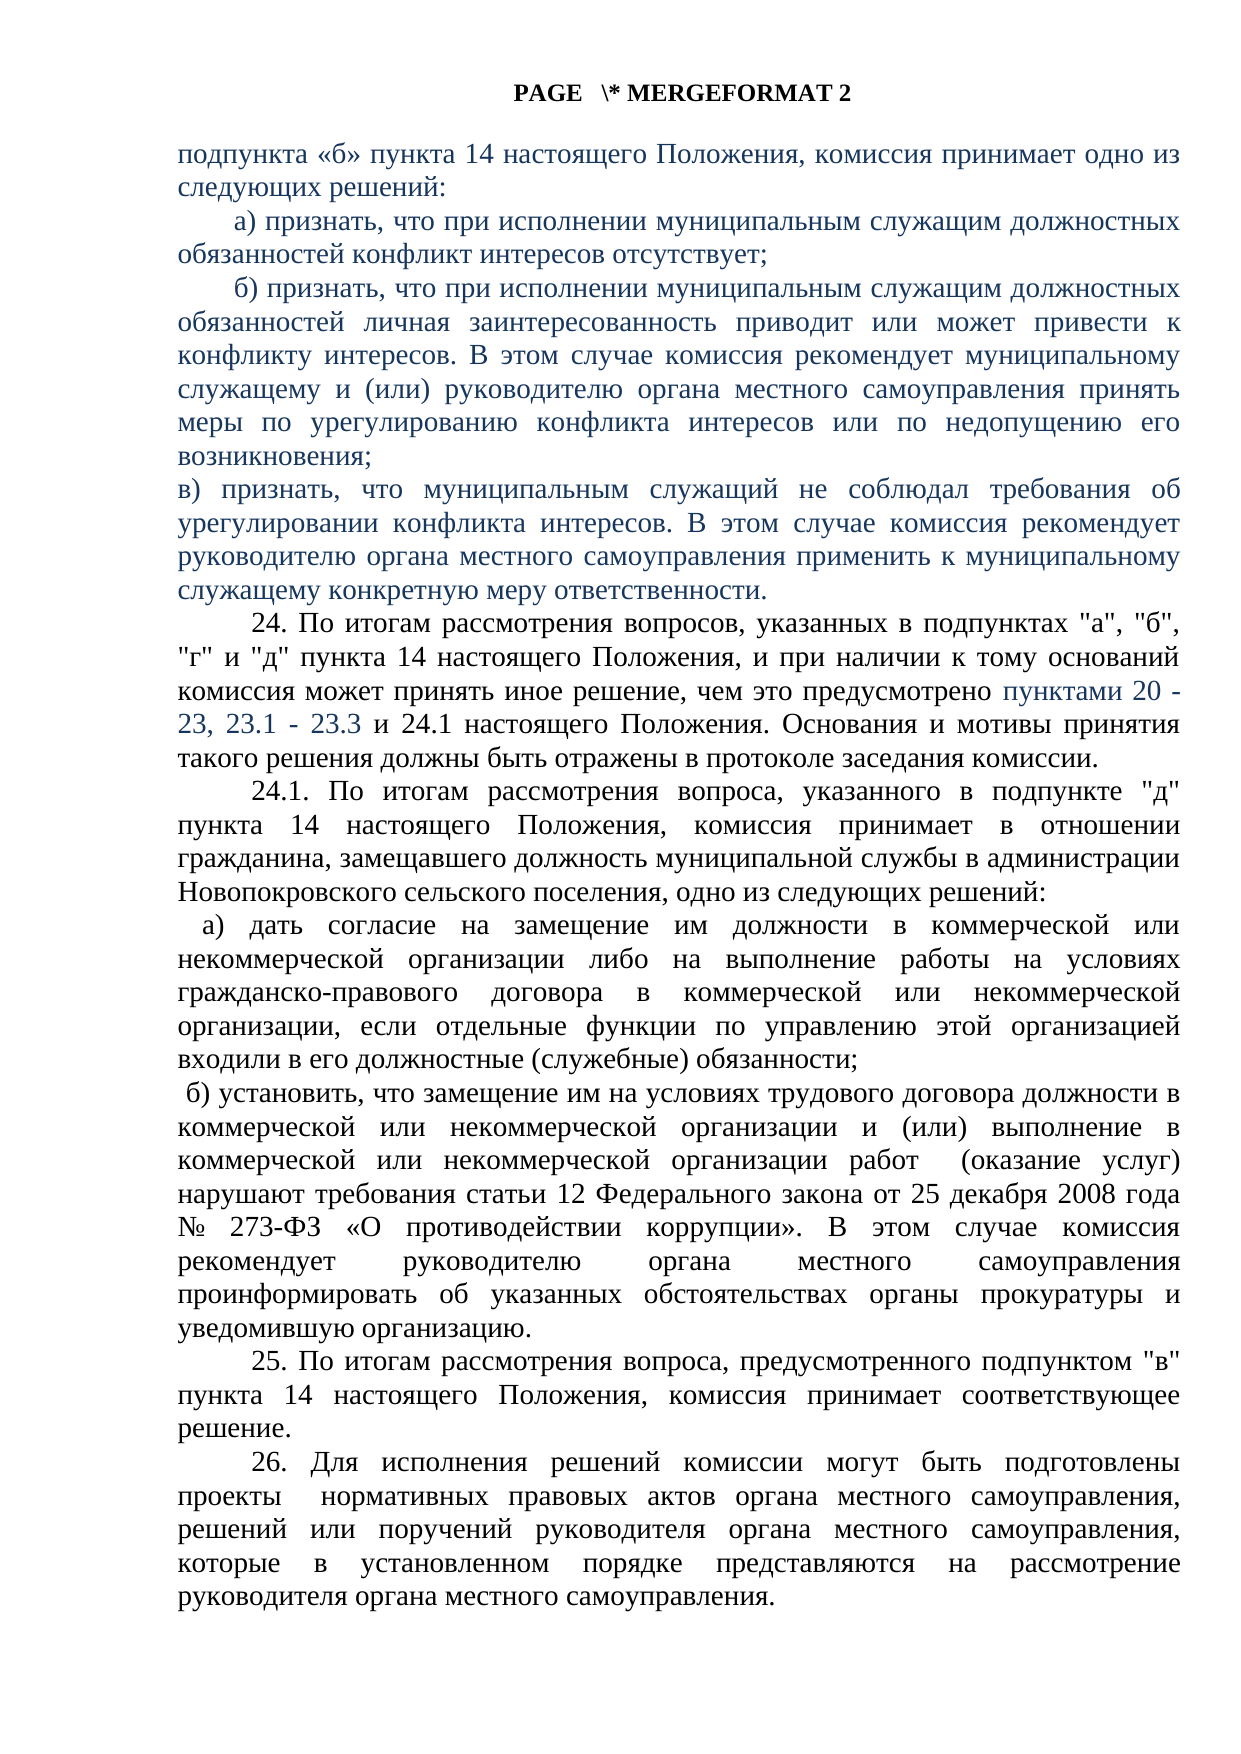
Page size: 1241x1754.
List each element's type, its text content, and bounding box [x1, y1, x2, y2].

text 25. По итогам рассмотрения вопроса, предусмотренного подпунктом "в" пункта 14 настоящего Положения, комиссия принимает соответствующее решение. [177, 1343, 1181, 1444]
text в) признать, что муниципальным служащий не соблюдал требования об урегулировании конфликта интересов. В этом случае комиссия рекомендует руководителю органа местного самоуправления применить к муниципальному служащему конкретную меру ответственности. [177, 471, 1181, 606]
text а) дать согласие на замещение им должности в коммерческой или некоммерческой организации либо на выполнение работы на условиях гражданско-правового договора в коммерческой или некоммерческой организации, если отдельные функции по управлению этой организацией входили в его должностные (служебные) обязанности; [177, 907, 1181, 1075]
text б) установить, что замещение им на условиях трудового договора должности в коммерческой или некоммерческой организации и (или) выполнение в коммерческой или некоммерческой организации работ (оказание услуг) нарушают требования статьи 12 Федерального закона от 25 декабря 2008 года № 273-ФЗ «О противодействии коррупции». В этом случае комиссия рекомендует руководителю органа местного самоуправления проинформировать об указанных обстоятельствах органы прокуратуры и уведомившую организацию. [177, 1075, 1181, 1343]
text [177, 136, 1181, 203]
text б) признать, что при исполнении муниципальным служащим должностных обязанностей личная заинтересованность приводит или может привести к конфликту интересов. В этом случае комиссия рекомендует муниципальному служащему и (или) руководителю органа местного самоуправления принять меры по урегулированию конфликта интересов или по недопущению его возникновения; [177, 270, 1181, 471]
text а) признать, что при исполнении муниципальным служащим должностных обязанностей конфликт интересов отсутствует; [177, 203, 1181, 270]
text 24. По итогам рассмотрения вопросов, указанных в подпунктах "а", "б", "г" и "д" пункта 14 настоящего Положения, и при наличии к тому оснований комиссия может принять иное решение, чем это предусмотрено пунктами 20 - 23, 23.1 - 23.3 и 24.1 настоящего Положения. Основания и мотивы принятия такого решения должны быть отражены в протоколе заседания комиссии. [177, 606, 1181, 773]
text 26. Для исполнения решений комиссии могут быть подготовлены проекты нормативных правовых актов органа местного самоуправления, решений или поручений руководителя органа местного самоуправления, которые в установленном порядке представляются на рассмотрение руководителя органа местного самоуправления. [177, 1444, 1181, 1612]
text 24.1. По итогам рассмотрения вопроса, указанного в подпункте "д" пункта 14 настоящего Положения, комиссия принимает в отношении гражданина, замещавшего должность муниципальной службы в администрации Новопокровского сельского поселения, одно из следующих решений: [177, 773, 1181, 907]
